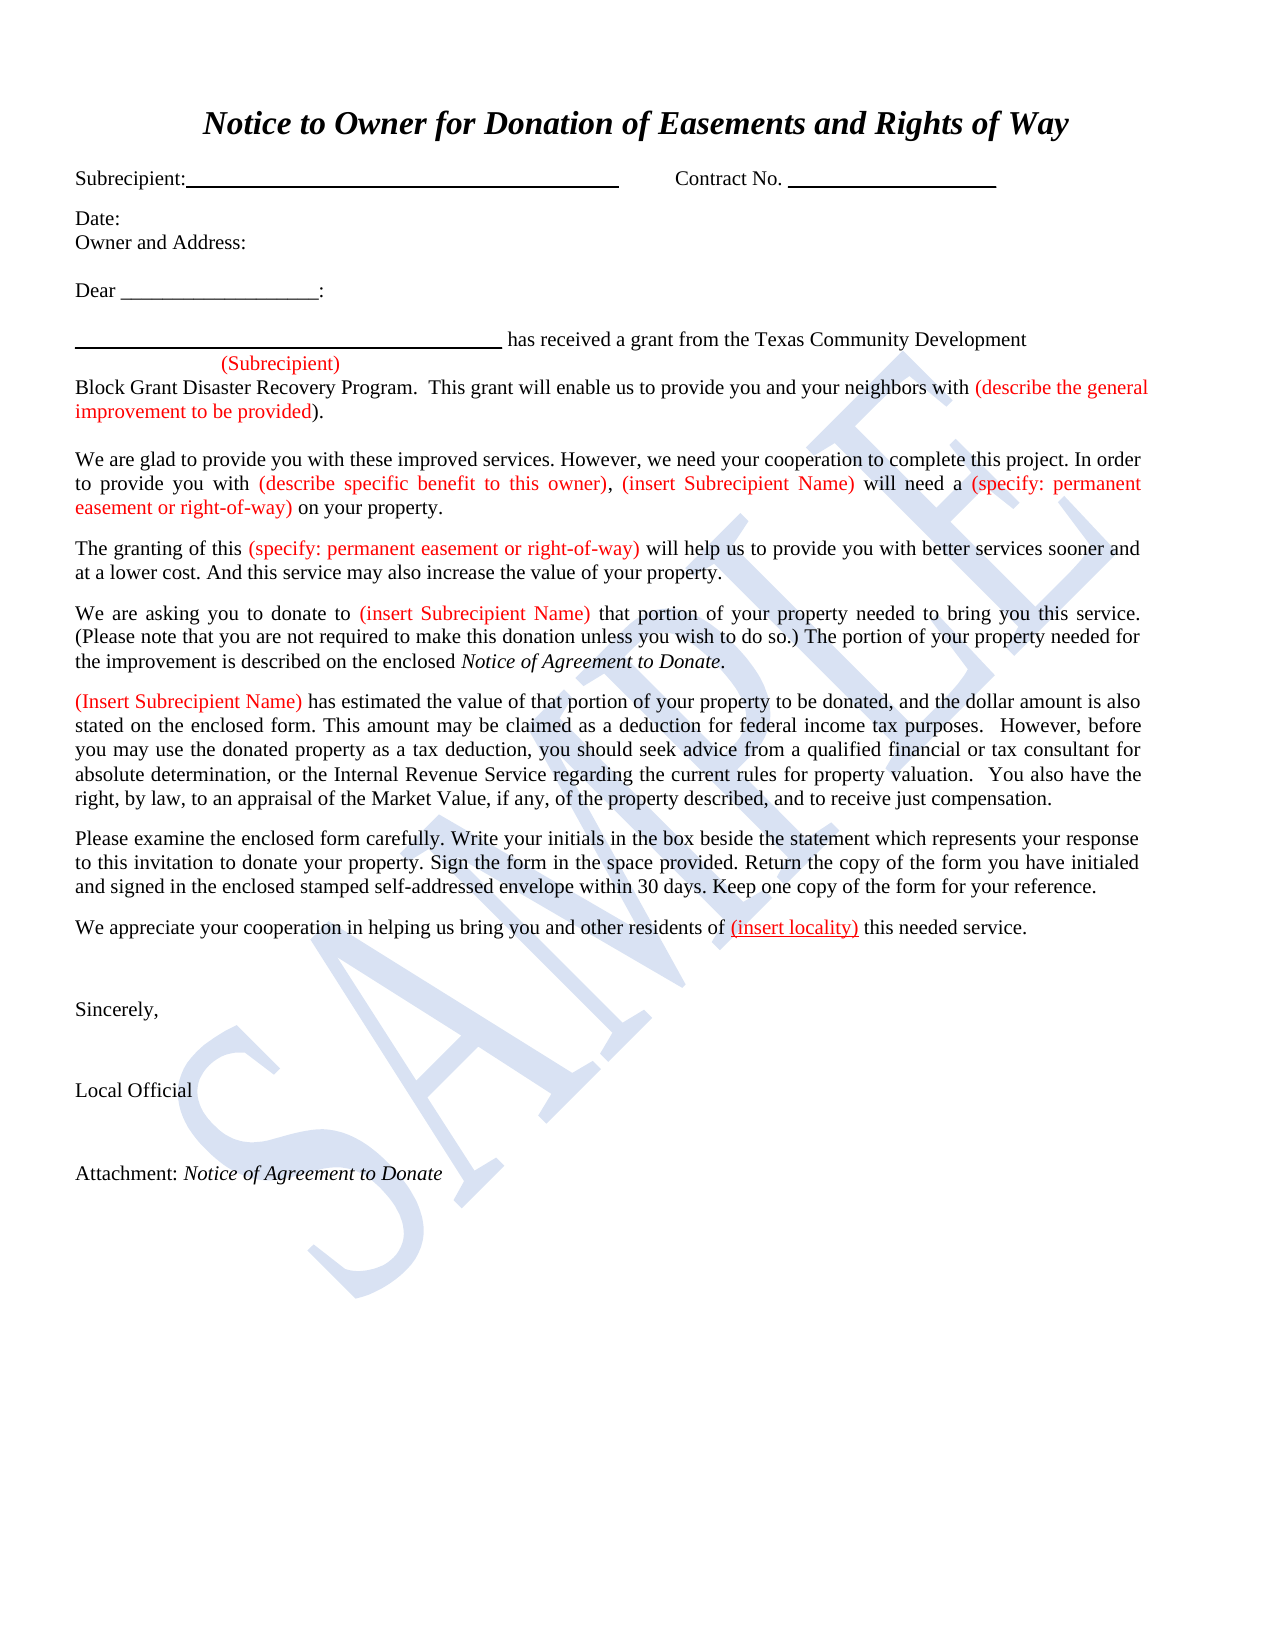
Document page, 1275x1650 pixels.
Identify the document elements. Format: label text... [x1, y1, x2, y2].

text Notice to Owner for Donation of Easements and Rights of Way [75, 103, 1200, 141]
text Owner and Address: [75, 230, 1200, 254]
text Dear ___________________: [75, 278, 1200, 302]
text Block Grant Disaster Recovery Program. This grant will enable us to provide you and your neighbors with (describe the general improvement to be provided). [75, 374, 1200, 423]
text We are asking you to donate to (insert Subrecipient Name) that portion of your property needed to bring you this service. (Please note that you are not required to make this donation unless you wish to do so.) The portion of your property needed for the improvement is described on the enclosed Notice of Agreement to Donate. [75, 600, 1141, 673]
text We appreciate your cooperation in helping us bring you and other residents of (insert locality) this needed service. [75, 915, 1141, 939]
text (Insert Subrecipient Name) has estimated the value of that portion of your property to be donated, and the dollar amount is also stated on the enclosed form. This amount may be claimed as a deduction for federal income tax purposes. However, before you may use the donated property as a tax deduction, you should seek advice from a qualified financial or tax consultant for absolute determination, or the Internal Revenue Service regarding the current rules for property valuation. You also have the right, by law, to an appraisal of the Market Value, if any, of the property described, and to receive just compensation. [75, 689, 1141, 809]
text Date: [75, 206, 1200, 230]
text The granting of this (specify: permanent easement or right-of-way) will help us to provide you with better services sooner and at a lower cost. And this service may also increase the value of your property. [75, 536, 1141, 584]
text Subrecipient: _________________________________________ Contract No. ____________________ [75, 165, 1200, 189]
text We are glad to provide you with these improved services. However, we need your cooperation to complete this project. In order to provide you with (describe specific benefit to this owner), (insert Subrecipient Name) will need a (specify: permanent easement or right-of-way) on your property. [75, 447, 1141, 519]
text (Subrecipient) [75, 351, 1200, 374]
text _________________________________________ has received a grant from the Texas Community Development [75, 326, 1200, 351]
text Please examine the enclosed form carefully. Write your initials in the box beside the statement which represents your response to this invitation to donate your property. Sign the form in the space provided. Return the copy of the form you have initialed and signed in the enclosed stamped self-addressed envelope within 30 days. Keep one copy of the form for your reference. [75, 826, 1141, 898]
text Sincerely, [75, 997, 1141, 1021]
text Attachment: Notice of Agreement to Donate [75, 1161, 1141, 1185]
text Local Official [75, 1078, 1141, 1102]
